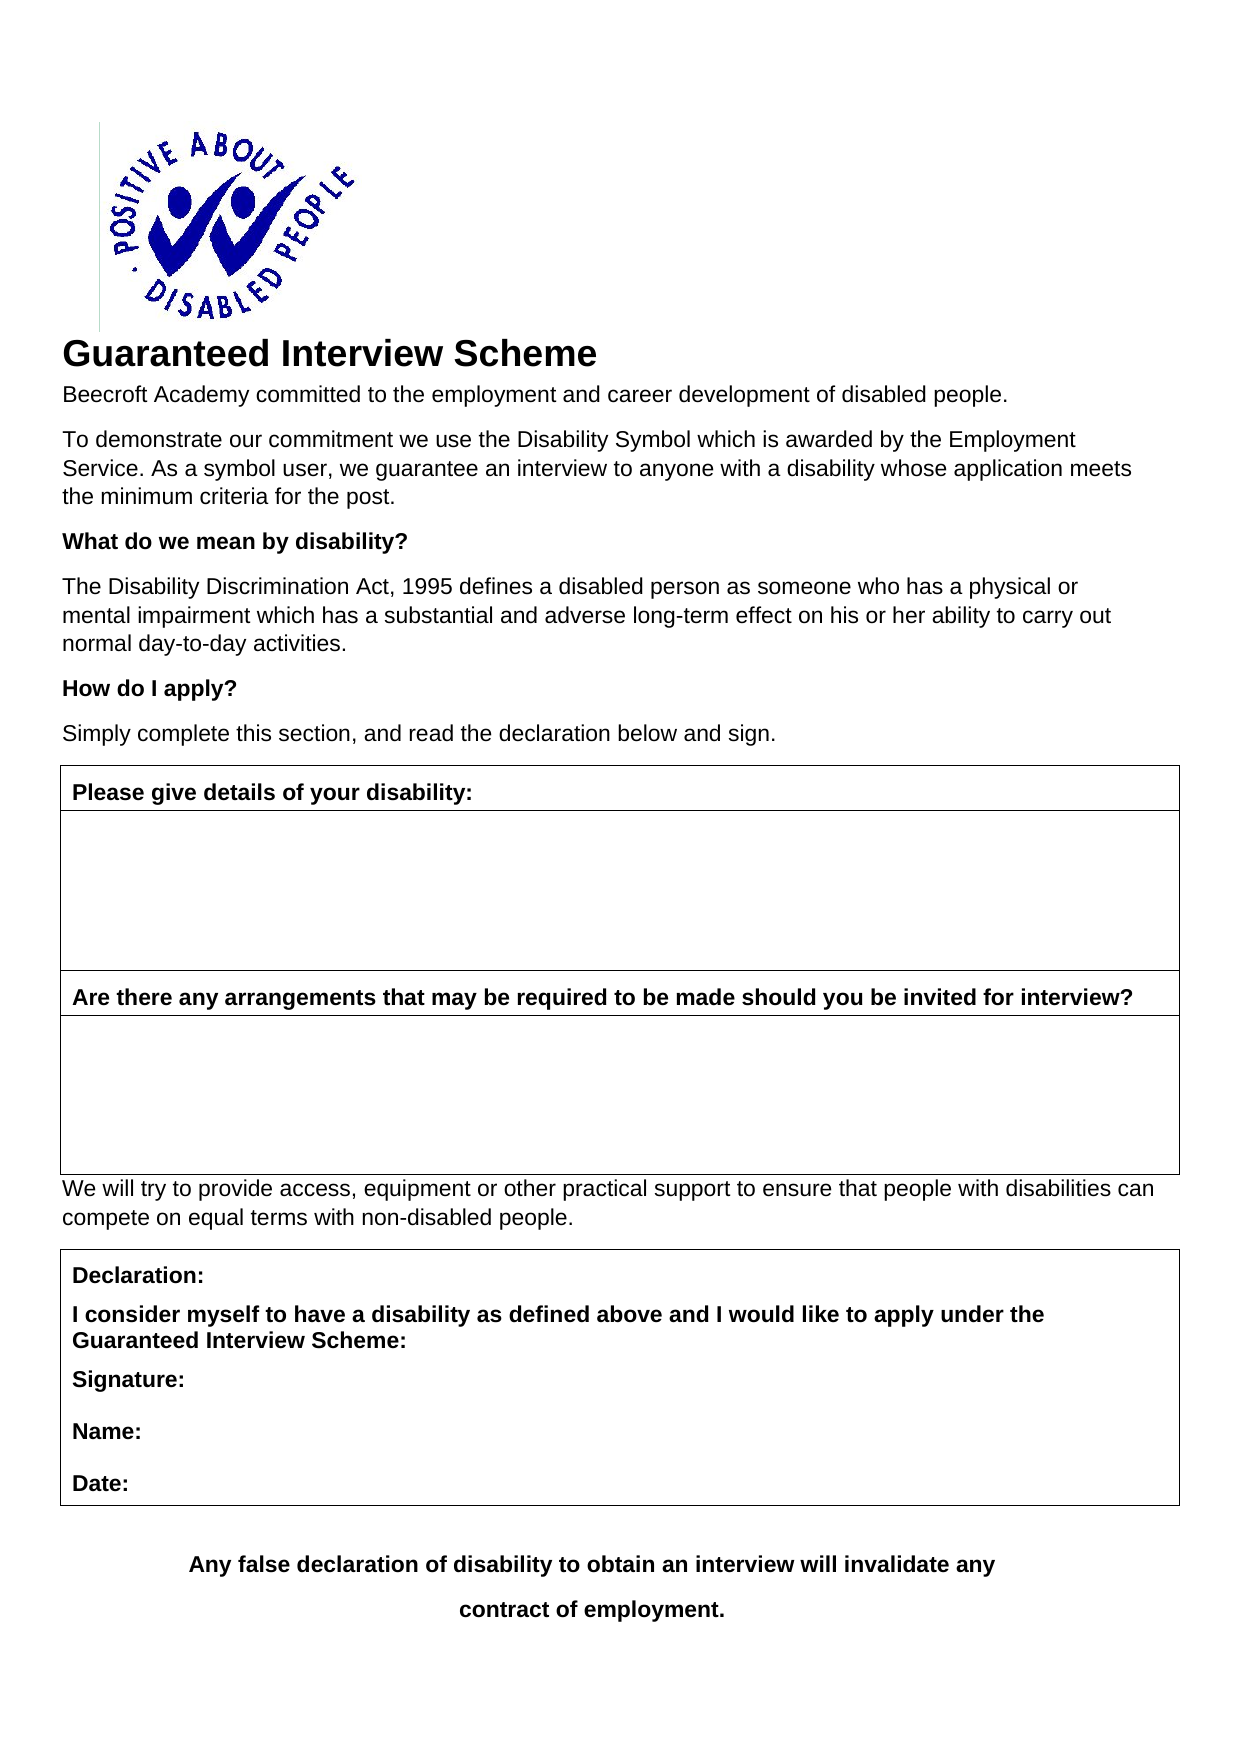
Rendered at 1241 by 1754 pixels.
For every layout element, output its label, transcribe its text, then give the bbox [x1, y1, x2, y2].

text Any false declaration of disability to obtain an interview will invalidate any [62, 1551, 1122, 1577]
table_header Declaration: I consider myself to have a disability as defined above and I would like to apply under the Guaranteed Interview Scheme: Signature: Name: Date: [61, 1250, 1179, 1504]
table_cell [61, 1016, 1179, 1174]
table_header Please give details of your disability: [61, 766, 1179, 810]
text The Disability Discrimination Act, 1995 defines a disabled person as someone who has a physical or mental impairment which has a substantial and adverse long-term effect on his or her ability to carry out normal day-to-day activities. [62, 573, 1149, 656]
text contract of employment. [62, 1596, 1122, 1622]
table_cell [61, 811, 1179, 970]
text How do I apply? [62, 675, 1149, 702]
picture [99, 121, 362, 332]
text To demonstrate our commitment we use the Disability Symbol which is awarded by the Employment Service. As a symbol user, we guarantee an interview to anyone with a disability whose application meets the minimum criteria for the post. [62, 426, 1149, 509]
text We will try to provide access, equipment or other practical support to ensure that people with disabilities can compete on equal terms with non-disabled people. [62, 1175, 1187, 1230]
text What do we mean by disability? [62, 528, 1149, 554]
text Beecroft Academy committed to the employment and career development of disabled people. [62, 381, 1149, 407]
text Simply complete this section, and read the declaration below and sign. [62, 720, 1149, 747]
table_cell Are there any arrangements that may be required to be made should you be invited for interview? [61, 971, 1179, 1014]
subtitle Guaranteed Interview Scheme [62, 83, 1122, 375]
